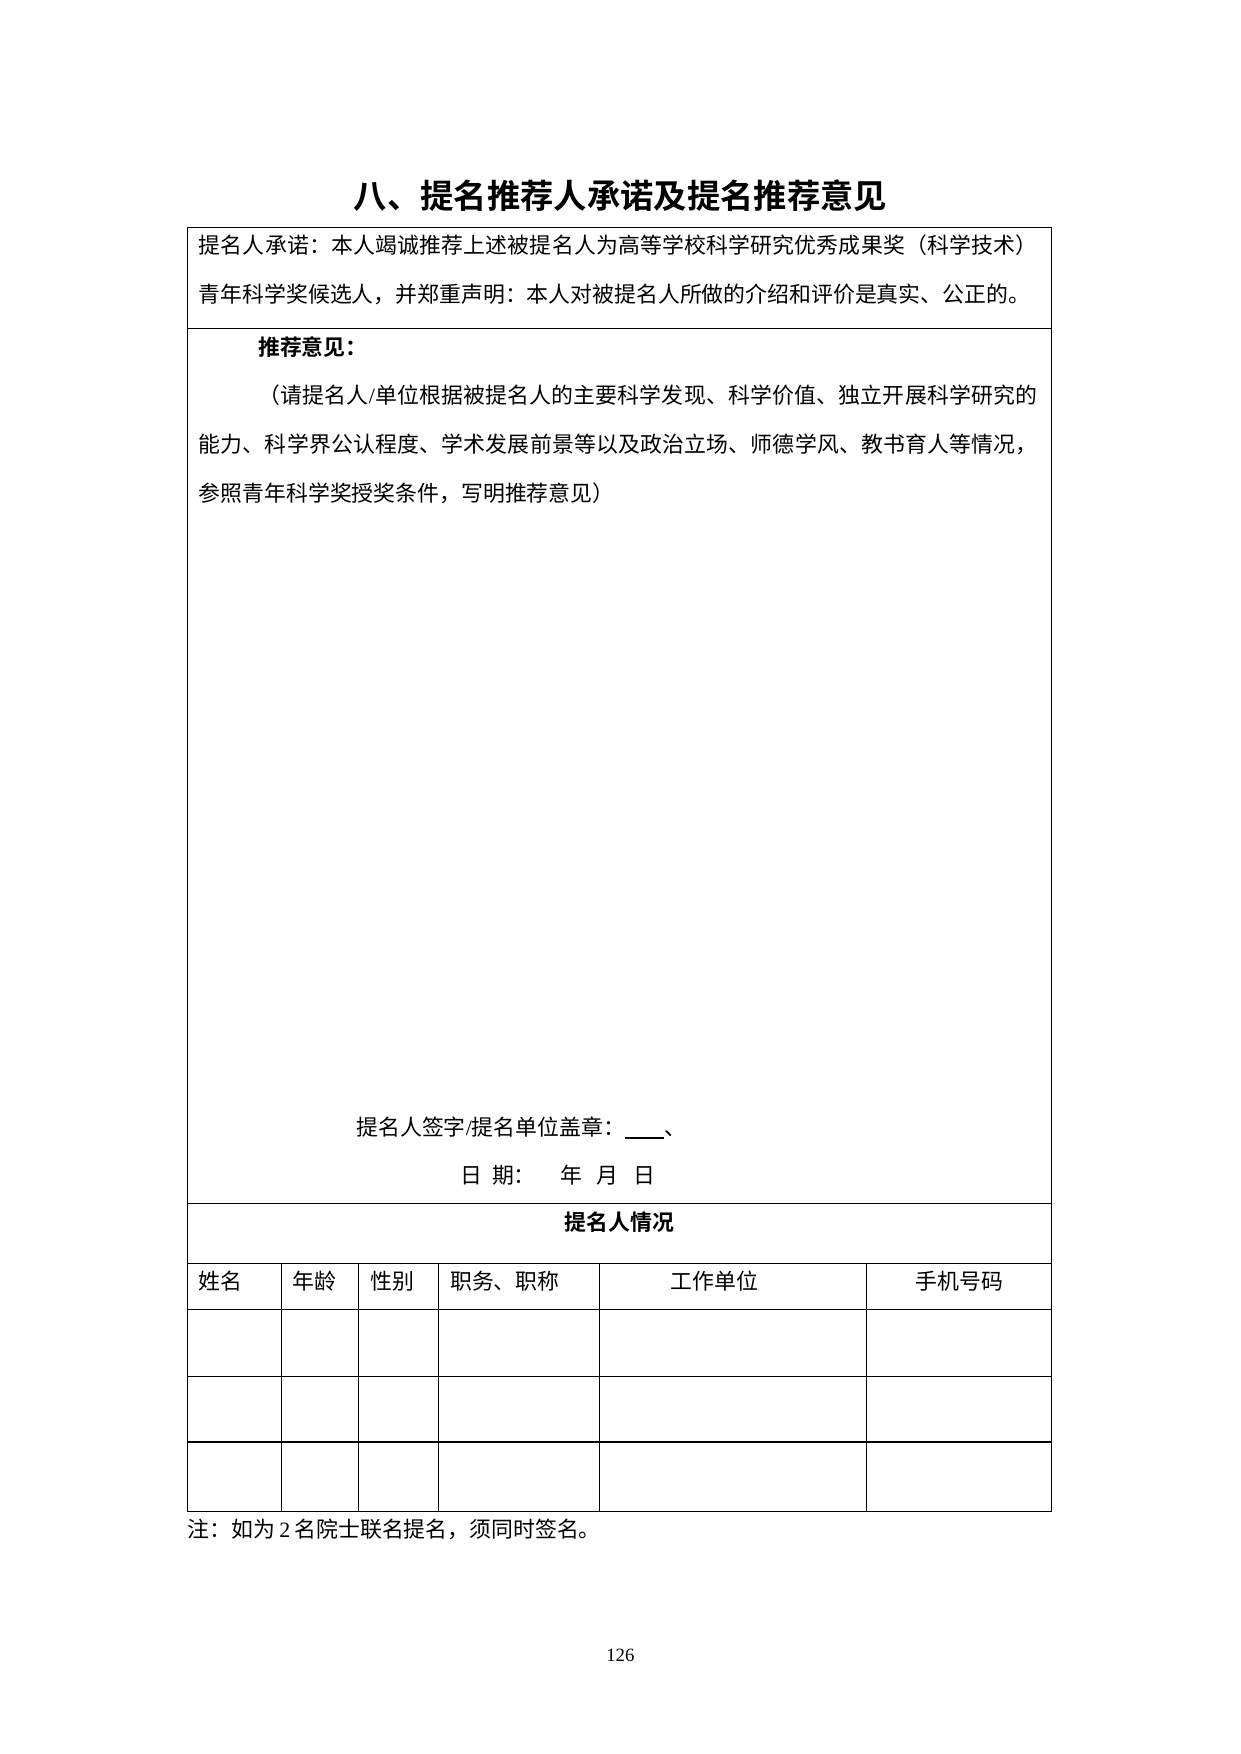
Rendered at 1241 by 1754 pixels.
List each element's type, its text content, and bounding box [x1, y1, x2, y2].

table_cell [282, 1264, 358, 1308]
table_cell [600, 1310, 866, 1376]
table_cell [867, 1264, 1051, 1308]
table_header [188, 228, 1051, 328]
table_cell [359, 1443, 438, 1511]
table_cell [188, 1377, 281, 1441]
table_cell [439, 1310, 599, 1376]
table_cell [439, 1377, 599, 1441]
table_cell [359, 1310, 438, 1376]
subtitle 八、提名推荐人承诺及提名推荐意见 [187, 162, 1053, 227]
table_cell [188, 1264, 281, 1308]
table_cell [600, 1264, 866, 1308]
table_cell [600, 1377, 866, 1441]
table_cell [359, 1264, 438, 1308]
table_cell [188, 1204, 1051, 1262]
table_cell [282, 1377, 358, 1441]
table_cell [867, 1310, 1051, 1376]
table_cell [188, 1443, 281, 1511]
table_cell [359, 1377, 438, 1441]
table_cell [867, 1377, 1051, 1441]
text 注：如为2名院士联名提名，须同时签名。 [187, 1512, 1053, 1544]
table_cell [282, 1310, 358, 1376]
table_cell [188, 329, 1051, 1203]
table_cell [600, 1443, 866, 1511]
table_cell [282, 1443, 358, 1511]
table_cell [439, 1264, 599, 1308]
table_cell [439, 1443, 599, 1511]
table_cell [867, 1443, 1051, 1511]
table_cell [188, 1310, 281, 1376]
